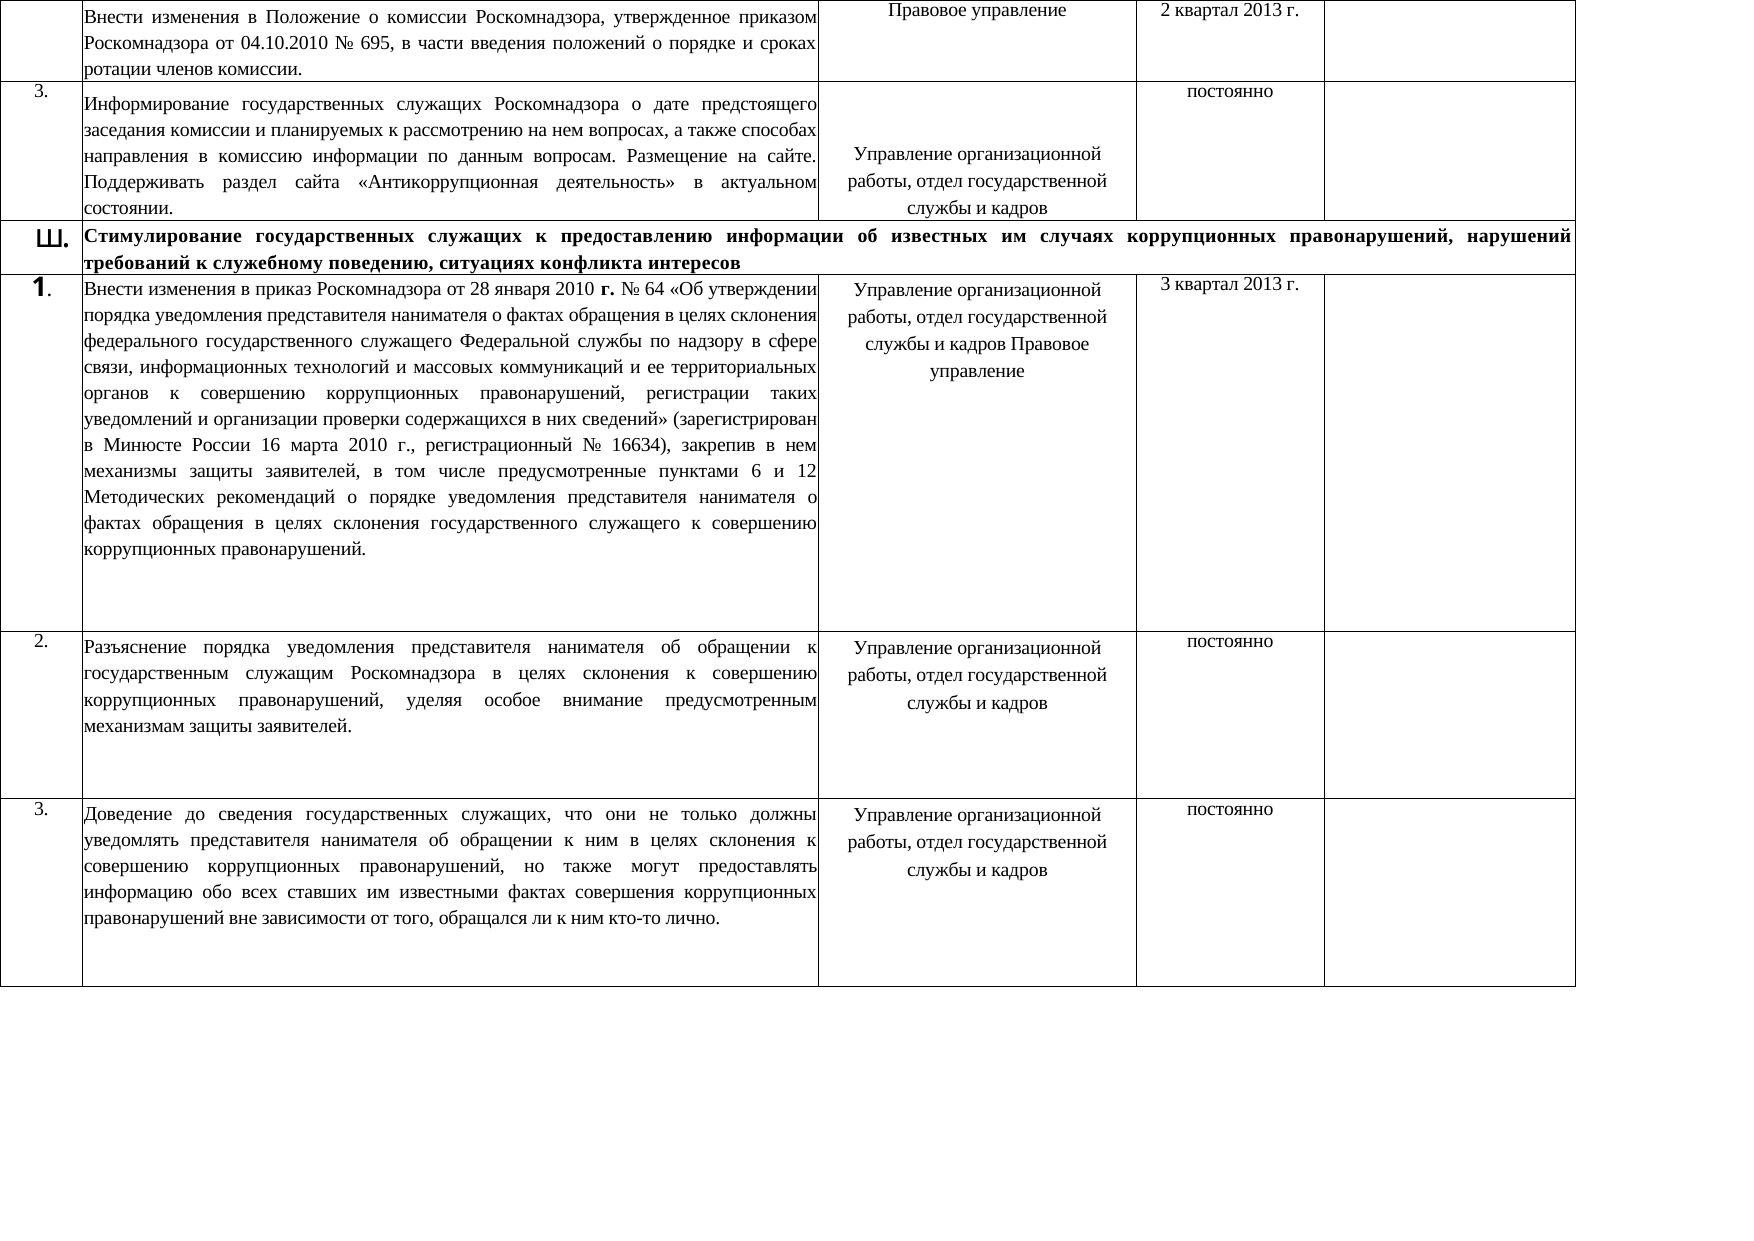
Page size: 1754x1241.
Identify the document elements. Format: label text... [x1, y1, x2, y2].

table_cell 3 квартал 2013 г. [1137, 275, 1324, 631]
table_header 2 квартал 2013 г. [1137, 1, 1324, 81]
table_cell Управление организационной работы, отдел государственной службы и кадров Правовое управление [819, 275, 1136, 631]
table_cell Управление организационной работы, отдел государственной службы и кадров [819, 632, 1136, 798]
table_cell Стимулирование государственных служащих к предоставлению информации об известных им случаях коррупционных правонарушений, нарушений требований к служебному поведению, ситуациях конфликта интересов [83, 221, 1575, 273]
table_cell постоянно [1137, 632, 1324, 798]
table_cell [1325, 632, 1575, 798]
table_cell Информирование государственных служащих Роскомнадзора о дате предстоящего заседания комиссии и планируемых к рассмотрению на нем вопросах, а также способах направления в комиссию информации по данным вопросам. Размещение на сайте. Поддерживать раздел сайта «Антикоррупционная деятельность» в актуальном состоянии. [83, 82, 818, 219]
table_cell постоянно [1137, 82, 1324, 219]
table_cell 1. [1, 275, 82, 631]
table_cell Управление организационной работы, отдел государственной службы и кадров [819, 799, 1136, 986]
table_header Правовое управление [819, 1, 1136, 81]
table_cell Разъяснение порядка уведомления представителя нанимателя об обращении к государственным служащим Роскомнадзора в целях склонения к совершению коррупционных правонарушений, уделяя особое внимание предусмотренным механизмам защиты заявителей. [83, 632, 818, 798]
table_cell Управление организационной работы, отдел государственной службы и кадров [819, 82, 1136, 219]
table_cell 2. [1, 632, 82, 798]
table_cell [1325, 799, 1575, 986]
table_cell ш. [1, 221, 82, 273]
table_cell постоянно [1137, 799, 1324, 986]
table_cell Внести изменения в приказ Роскомнадзора от 28 января 2010 г. № 64 «Об утверждении порядка уведомления представителя нанимателя о фактах обращения в целях склонения федерального государственного служащего Федеральной службы по надзору в сфере связи, информационных технологий и массовых коммуникаций и ее территориальных органов к совершению коррупционных правонарушений, регистрации таких уведомлений и организации проверки содержащихся в них сведений» (зарегистрирован в Минюсте России 16 марта 2010 г., регистрационный № 16634), закрепив в нем механизмы защиты заявителей, в том числе предусмотренные пунктами 6 и 12 Методических рекомендаций о порядке уведомления представителя нанимателя о фактах обращения в целях склонения государственного служащего к совершению коррупционных правонарушений. [83, 275, 818, 631]
table_cell 3. [1, 799, 82, 986]
table_cell Доведение до сведения государственных служащих, что они не только должны уведомлять представителя нанимателя об обращении к ним в целях склонения к совершению коррупционных правонарушений, но также могут предоставлять информацию обо всех ставших им известными фактах совершения коррупционных правонарушений вне зависимости от того, обращался ли к ним кто-то лично. [83, 799, 818, 986]
table_cell [1325, 275, 1575, 631]
table_cell [1325, 82, 1575, 219]
table_header Внести изменения в Положение о комиссии Роскомнадзора, утвержденное приказом Роскомнадзора от 04.10.2010 № 695, в части введения положений о порядке и сроках ротации членов комиссии. [83, 1, 818, 81]
table_cell 3. [1, 82, 82, 219]
table_header [1325, 1, 1575, 81]
table_header [1, 1, 82, 81]
